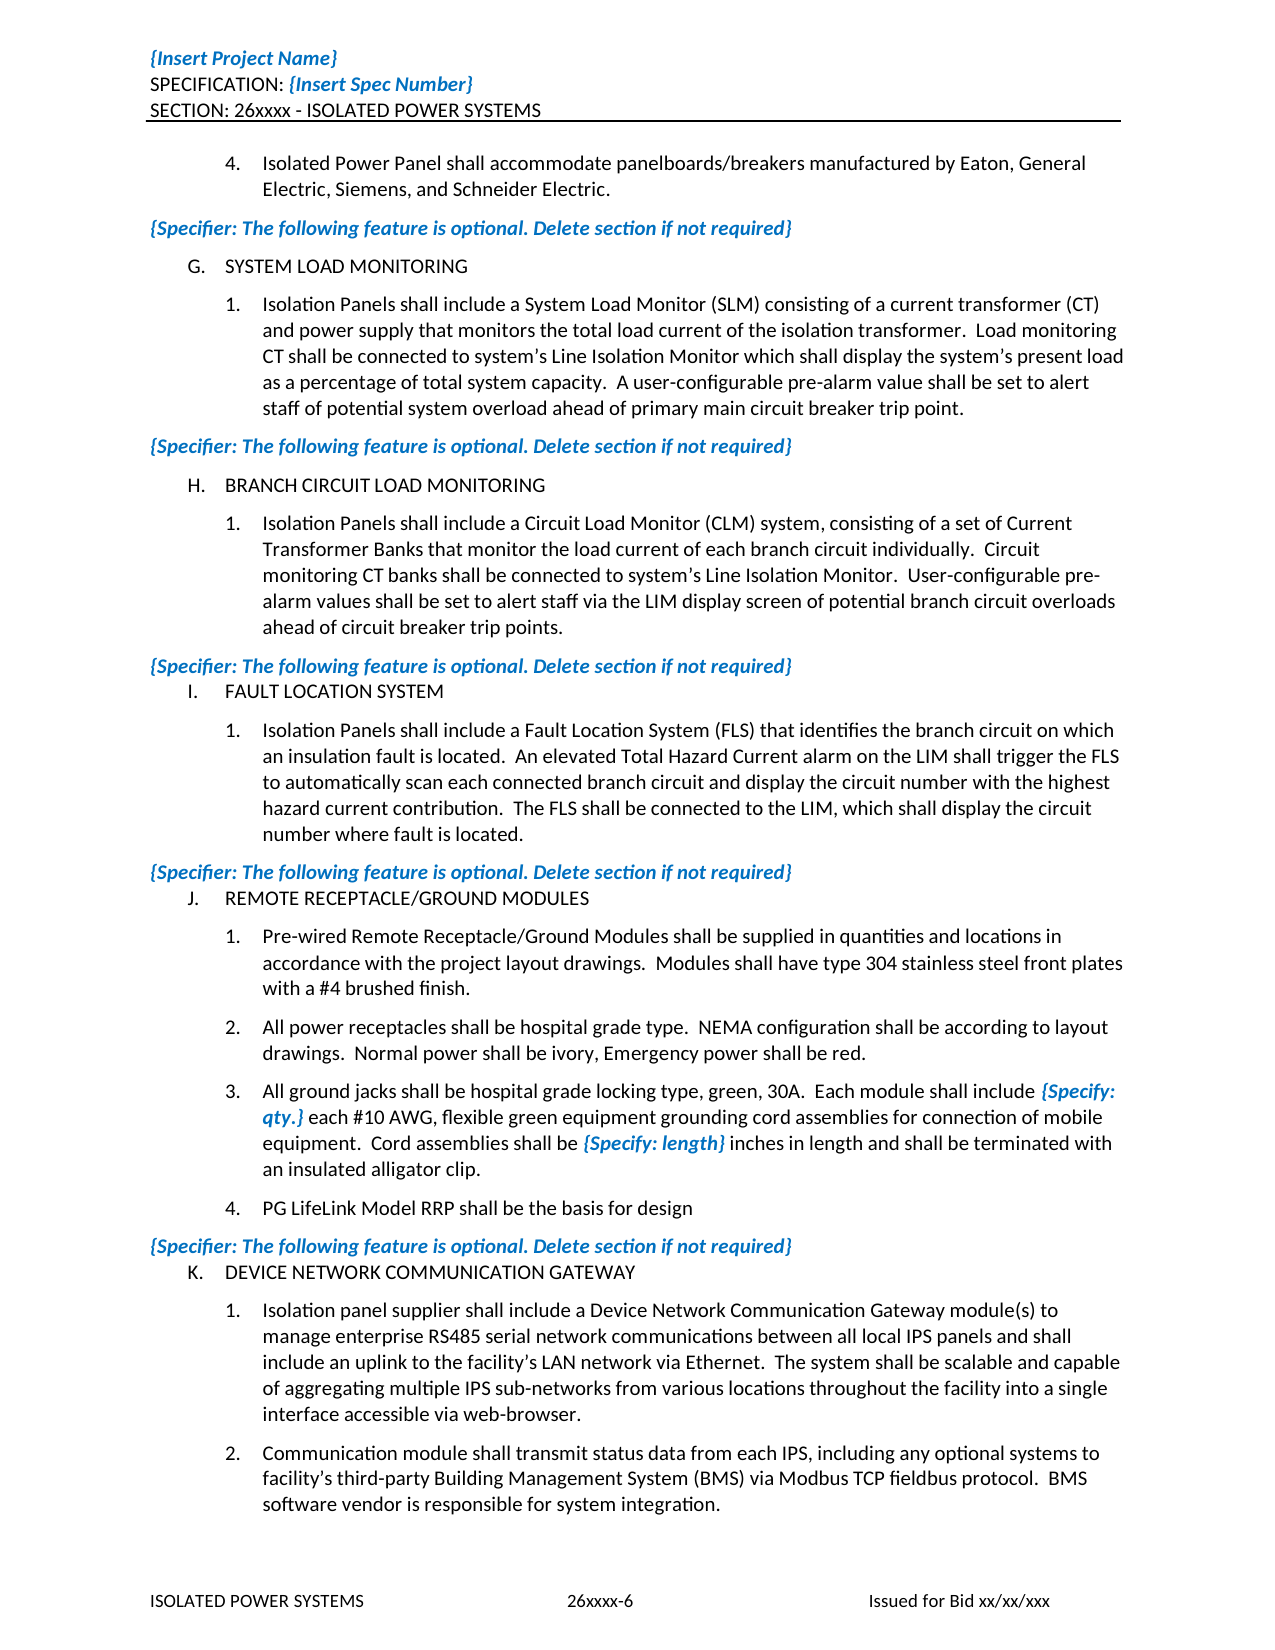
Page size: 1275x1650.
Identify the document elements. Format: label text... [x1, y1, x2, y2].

text {Specifier: The following feature is optional. Delete section if not required} [150, 214, 1125, 240]
text Communication module shall transmit status data from each IPS, including any optional systems to facility’s third-party Building Management System (BMS) via Modbus TCP fieldbus protocol. BMS software vendor is responsible for system integration. [225, 1439, 1125, 1517]
text {Specifier: The following feature is optional. Delete section if not required} [150, 1233, 1125, 1259]
text {Specifier: The following feature is optional. Delete section if not required} [150, 652, 1125, 678]
text Isolation Panels shall include a System Load Monitor (SLM) consisting of a current transformer (CT) and power supply that monitors the total load current of the isolation transformer. Load monitoring CT shall be connected to system’s Line Isolation Monitor which shall display the system’s present load as a percentage of total system capacity. A user-configurable pre-alarm value shall be set to alert staff of potential system overload ahead of primary main circuit breaker trip point. [225, 291, 1125, 421]
text SYSTEM LOAD MONITORING [187, 253, 1125, 279]
text BRANCH CIRCUIT LOAD MONITORING [187, 472, 1125, 498]
text PG LifeLink Model RRP shall be the basis for design [225, 1194, 1125, 1220]
text Isolation panel supplier shall include a Device Network Communication Gateway module(s) to manage enterprise RS485 serial network communications between all local IPS panels and shall include an uplink to the facility’s LAN network via Ethernet. The system shall be scalable and capable of aggregating multiple IPS sub-networks from various locations throughout the facility into a single interface accessible via web-browser. [225, 1297, 1125, 1427]
text Isolation Panels shall include a Circuit Load Monitor (CLM) system, consisting of a set of Current Transformer Banks that monitor the load current of each branch circuit individually. Circuit monitoring CT banks shall be connected to system’s Line Isolation Monitor. User-configurable pre-alarm values shall be set to alert staff via the LIM display screen of potential branch circuit overloads ahead of circuit breaker trip points. [225, 510, 1125, 640]
text {Specifier: The following feature is optional. Delete section if not required} [150, 859, 1125, 885]
text {Specifier: The following feature is optional. Delete section if not required} [150, 433, 1125, 459]
text Isolated Power Panel shall accommodate panelboards/breakers manufactured by Eaton, General Electric, Siemens, and Schneider Electric. [225, 150, 1125, 202]
text DEVICE NETWORK COMMUNICATION GATEWAY [187, 1259, 1125, 1285]
text FAULT LOCATION SYSTEM [187, 678, 1125, 704]
text Pre-wired Remote Receptacle/Ground Modules shall be supplied in quantities and locations in accordance with the project layout drawings. Modules shall have type 304 stainless steel front plates with a #4 brushed finish. [225, 923, 1125, 1001]
text All ground jacks shall be hospital grade locking type, green, 30A. Each module shall include {Specify: qty.} each #10 AWG, flexible green equipment grounding cord assemblies for connection of mobile equipment. Cord assemblies shall be {Specify: length} inches in length and shall be terminated with an insulated alligator clip. [225, 1078, 1125, 1182]
text All power receptacles shall be hospital grade type. NEMA configuration shall be according to layout drawings. Normal power shall be ivory, Emergency power shall be red. [225, 1014, 1125, 1066]
text REMOTE RECEPTACLE/GROUND MODULES [187, 885, 1125, 911]
text Isolation Panels shall include a Fault Location System (FLS) that identifies the branch circuit on which an insulation fault is located. An elevated Total Hazard Current alarm on the LIM shall trigger the FLS to automatically scan each connected branch circuit and display the circuit number with the highest hazard current contribution. The FLS shall be connected to the LIM, which shall display the circuit number where fault is located. [225, 717, 1125, 847]
